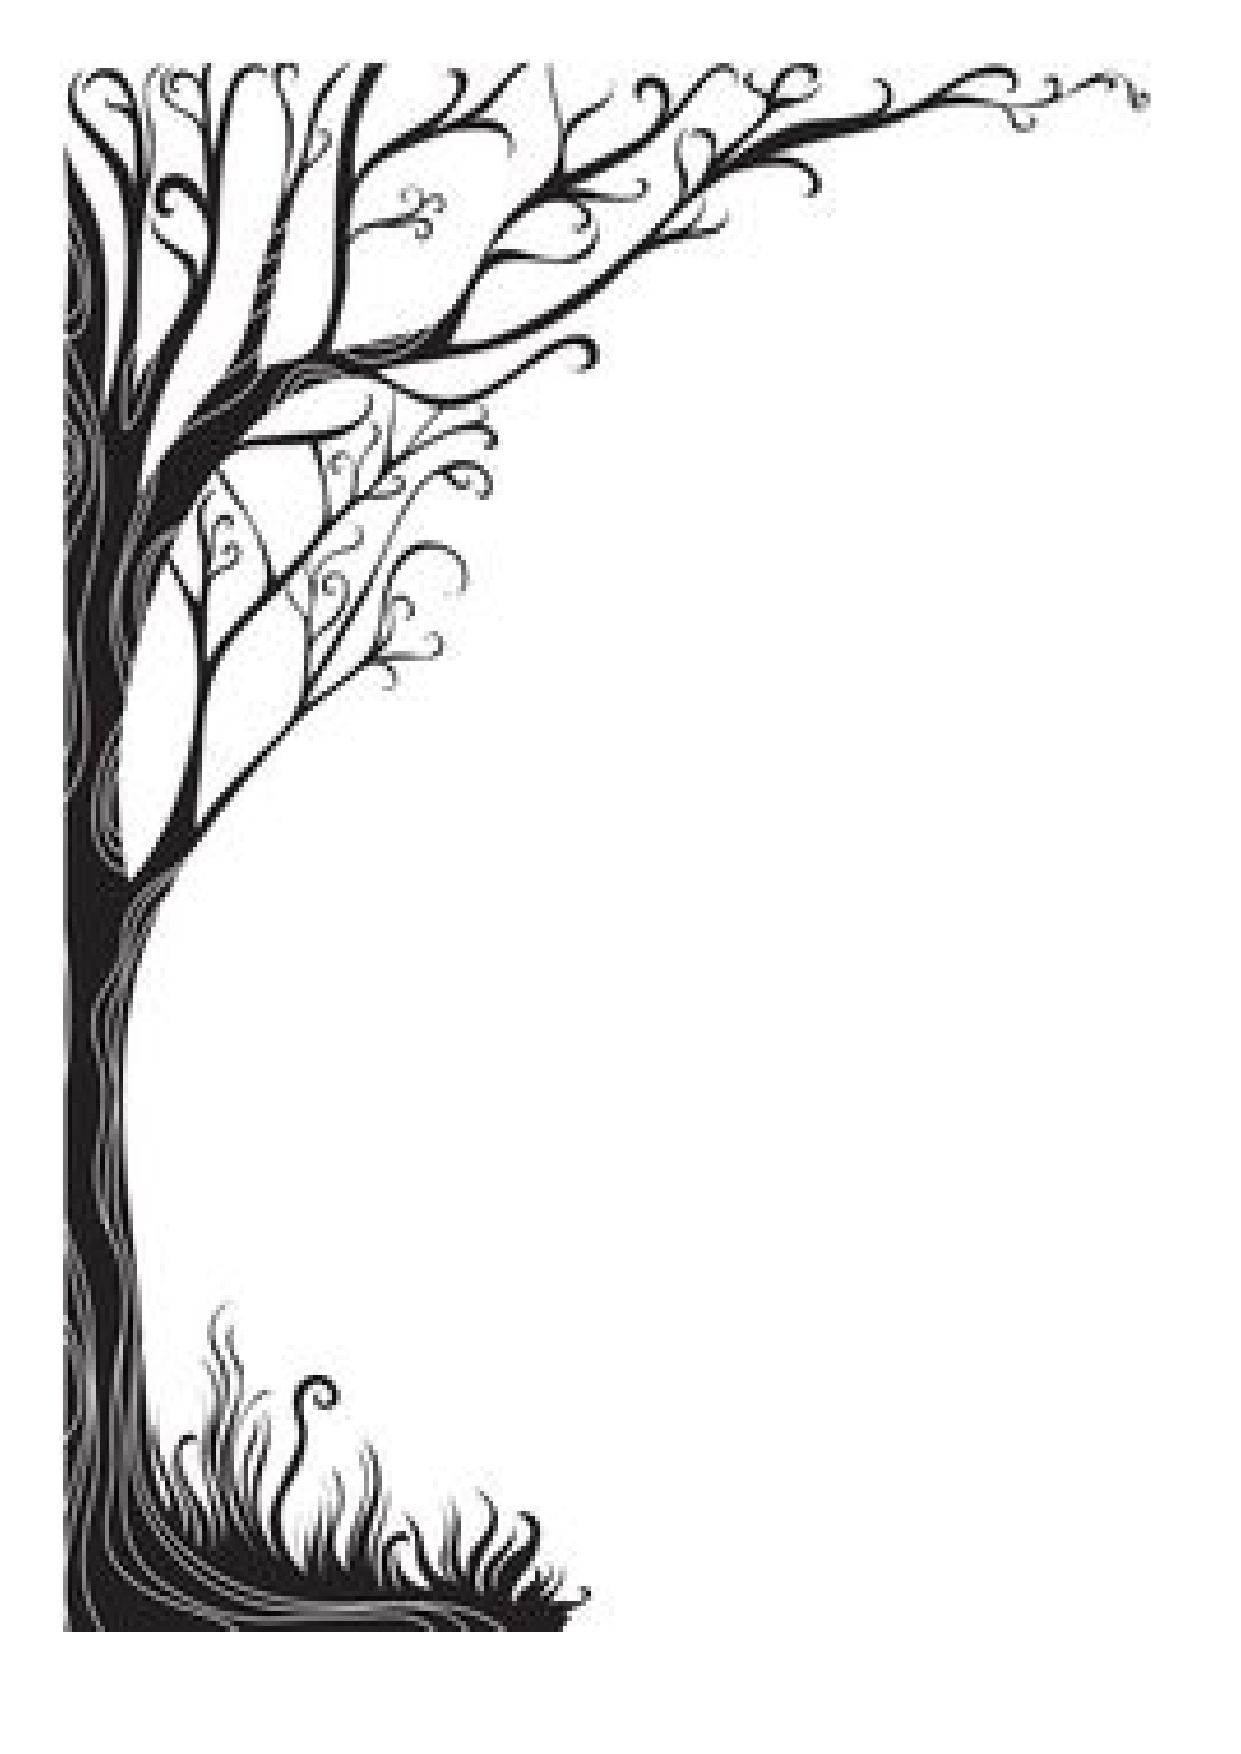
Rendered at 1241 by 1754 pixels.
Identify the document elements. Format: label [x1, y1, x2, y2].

picture [59, 59, 1151, 1632]
